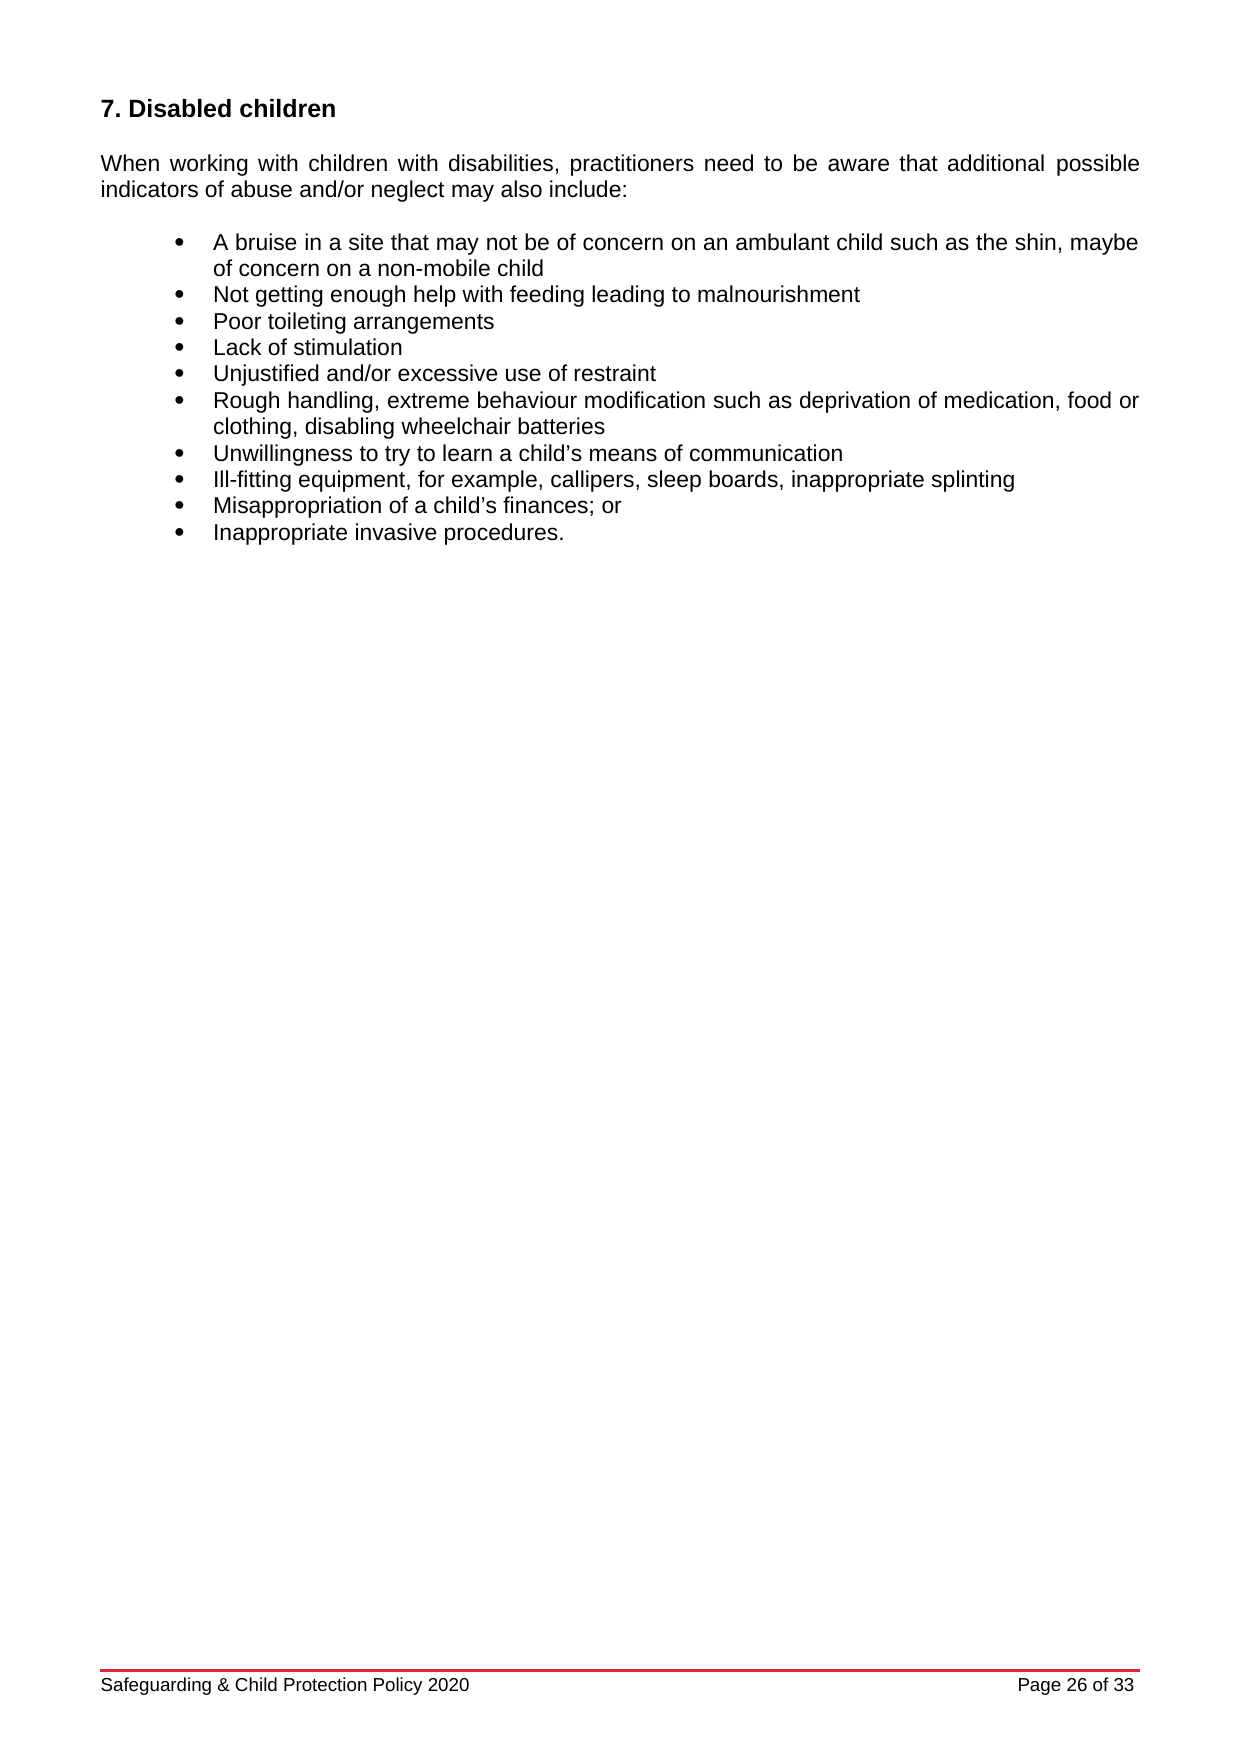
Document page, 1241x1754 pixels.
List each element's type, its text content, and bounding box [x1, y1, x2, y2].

subtitle 7. Disabled children [100, 94, 1140, 123]
list Inappropriate invasive procedures. [175, 518, 1140, 545]
list Rough handling, extreme behaviour modification such as deprivation of medication, food or clothing, disabling wheelchair batteries [175, 387, 1140, 439]
list Unjustified and/or excessive use of restraint [175, 360, 1140, 387]
list A bruise in a site that may not be of concern on an ambulant child such as the shin, maybe of concern on a non-mobile child [175, 229, 1140, 281]
text When working with children with disabilities, practitioners need to be aware that additional possible indicators of abuse and/or neglect may also include: [100, 149, 1140, 202]
list Misappropriation of a child’s finances; or [175, 492, 1140, 518]
list Not getting enough help with feeding leading to malnourishment [175, 281, 1140, 308]
list Lack of stimulation [175, 334, 1140, 360]
list Poor toileting arrangements [175, 308, 1140, 334]
list Unwillingness to try to learn a child’s means of communication [175, 439, 1140, 466]
list Ill-fitting equipment, for example, callipers, sleep boards, inappropriate splinting [175, 466, 1140, 492]
